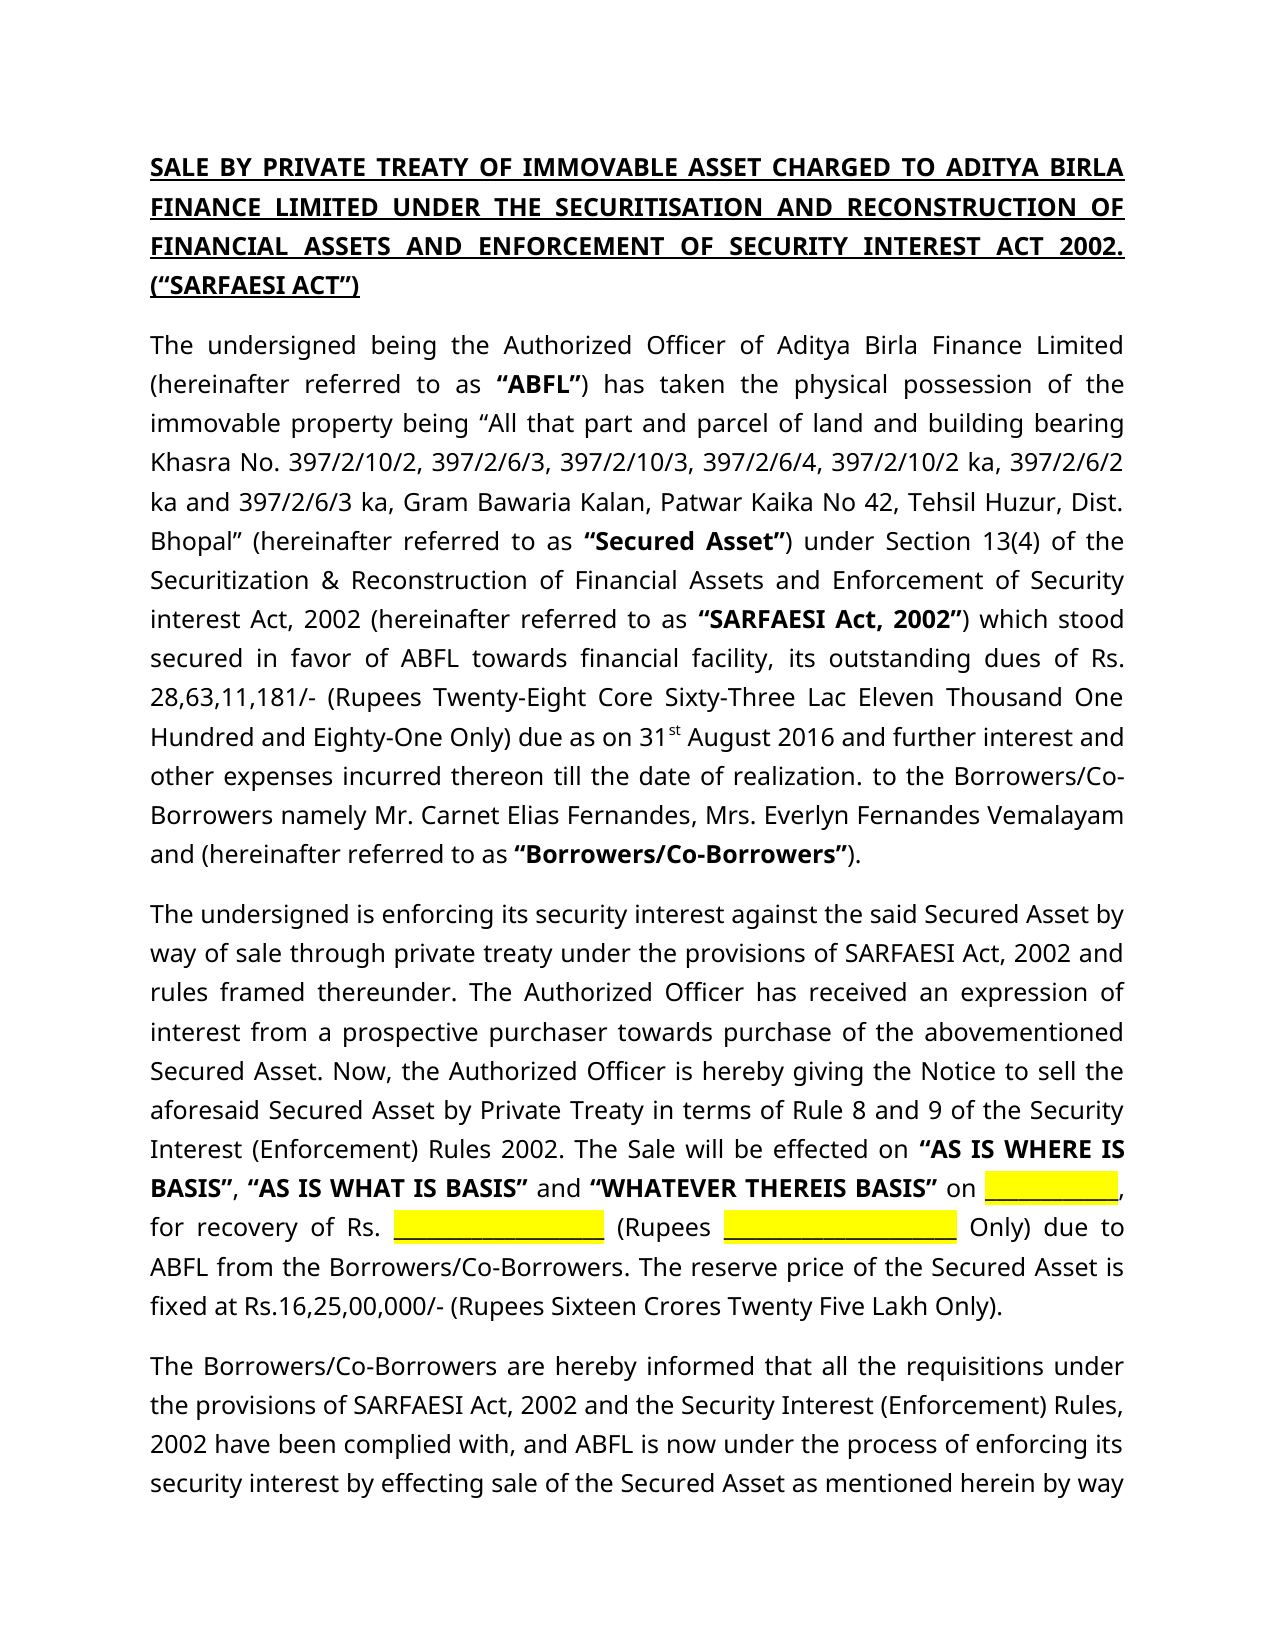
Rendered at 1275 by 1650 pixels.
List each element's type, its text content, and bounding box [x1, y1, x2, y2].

text The undersigned is enforcing its security interest against the said Secured Asset by way of sale through private treaty under the provisions of SARFAESI Act, 2002 and rules framed thereunder. The Authorized Officer has received an expression of interest from a prospective purchaser towards purchase of the abovementioned Secured Asset. Now, the Authorized Officer is hereby giving the Notice to sell the aforesaid Secured Asset by Private Treaty in terms of Rule 8 and 9 of the Security Interest (Enforcement) Rules 2002. The Sale will be effected on “AS IS WHERE IS BASIS”, “AS IS WHAT IS BASIS” and “WHATEVER THEREIS BASIS” on ____________, for recovery of Rs. ___________________ (Rupees _____________________ Only) due to ABFL from the Borrowers/Co-Borrowers. The reserve price of the Secured Asset is fixed at Rs.16,25,00,000/- (Rupees Sixteen Crores Twenty Five Lakh Only). [150, 897, 1125, 1322]
text SALE BY PRIVATE TREATY OF IMMOVABLE ASSET CHARGED TO ADITYA BIRLA FINANCE LIMITED UNDER THE SECURITISATION AND RECONSTRUCTION OF FINANCIAL ASSETS AND ENFORCEMENT OF SECURITY INTEREST ACT 2002. (“SARFAESI ACT”) [150, 259, 1125, 302]
text SALE BY PRIVATE TREATY OF IMMOVABLE ASSET CHARGED TO ADITYA BIRLA FINANCE LIMITED UNDER THE SECURITISATION AND RECONSTRUCTION OF FINANCIAL ASSETS AND ENFORCEMENT OF SECURITY INTEREST ACT 2002. (“SARFAESI ACT”) [150, 181, 1125, 218]
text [150, 1348, 1125, 1500]
text SALE BY PRIVATE TREATY OF IMMOVABLE ASSET CHARGED TO ADITYA BIRLA FINANCE LIMITED UNDER THE SECURITISATION AND RECONSTRUCTION OF FINANCIAL ASSETS AND ENFORCEMENT OF SECURITY INTEREST ACT 2002. (“SARFAESI ACT”) [150, 220, 1125, 257]
text SALE BY PRIVATE TREATY OF IMMOVABLE ASSET CHARGED TO ADITYA BIRLA FINANCE LIMITED UNDER THE SECURITISATION AND RECONSTRUCTION OF FINANCIAL ASSETS AND ENFORCEMENT OF SECURITY INTEREST ACT 2002. (“SARFAESI ACT”) [150, 150, 1125, 179]
text The undersigned being the Authorized Officer of Aditya Birla Finance Limited (hereinafter referred to as “ABFL”) has taken the physical possession of the immovable property being “All that part and parcel of land and building bearing Khasra No. 397/2/10/2, 397/2/6/3, 397/2/10/3, 397/2/6/4, 397/2/10/2 ka, 397/2/6/2 ka and 397/2/6/3 ka, Gram Bawaria Kalan, Patwar Kaika No 42, Tehsil Huzur, Dist. Bhopal” (hereinafter referred to as “Secured Asset”) under Section 13(4) of the Securitization & Reconstruction of Financial Assets and Enforcement of Security interest Act, 2002 (hereinafter referred to as “SARFAESI Act, 2002”) which stood secured in favor of ABFL towards financial facility, its outstanding dues of Rs. 28,63,11,181/- (Rupees Twenty-Eight Core Sixty-Three Lac Eleven Thousand One Hundred and Eighty-One Only) due as on 31st August 2016 and further interest and other expenses incurred thereon till the date of realization. to the Borrowers/Co-Borrowers namely Mr. Carnet Elias Fernandes, Mrs. Everlyn Fernandes Vemalayam and (hereinafter referred to as “Borrowers/Co-Borrowers”). [150, 327, 1125, 871]
